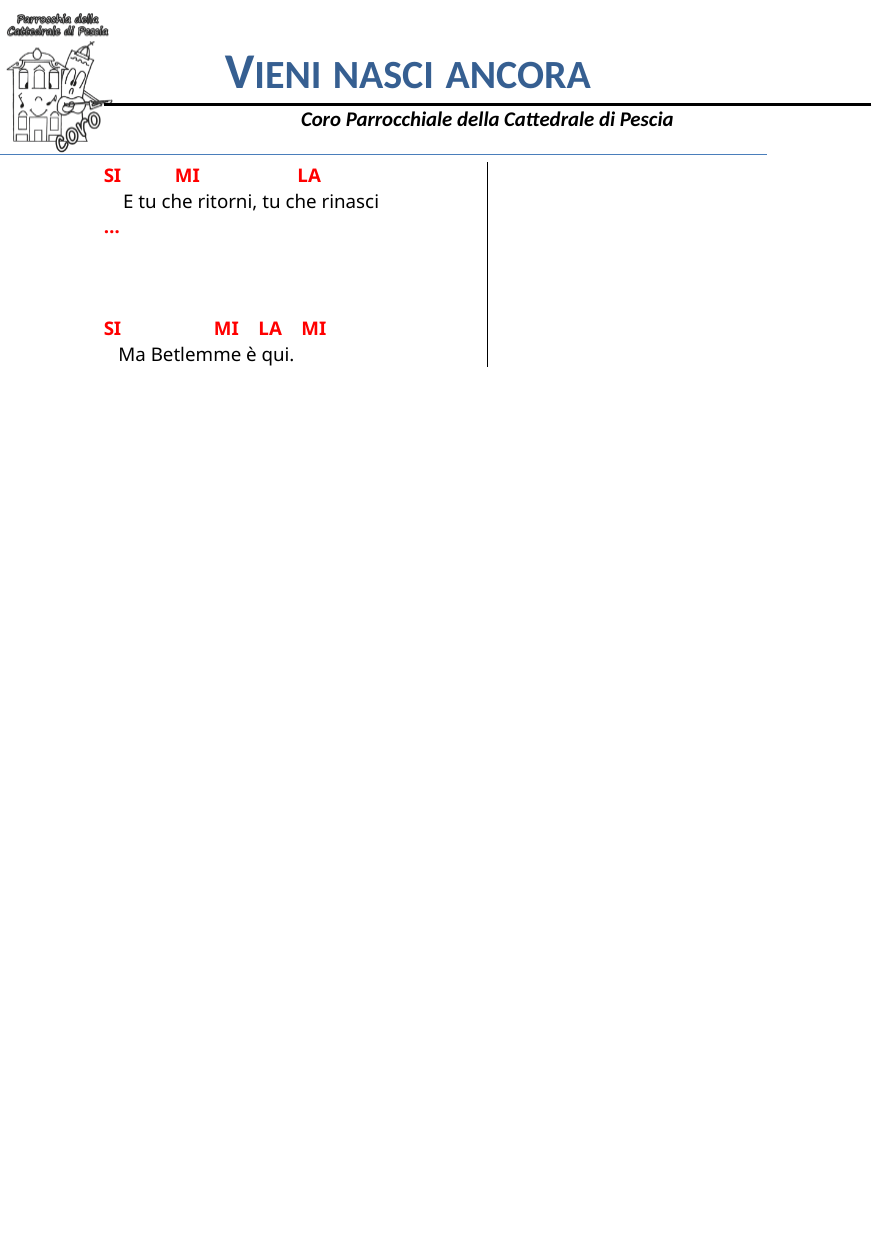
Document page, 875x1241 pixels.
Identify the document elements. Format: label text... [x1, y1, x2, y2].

text SI MI LA MI Ma Betlemme è qui. [103, 290, 476, 367]
text SI MI LA E tu che ritorni, tu che rinasci [103, 162, 476, 213]
text … [103, 213, 476, 239]
picture [0, 13, 115, 154]
